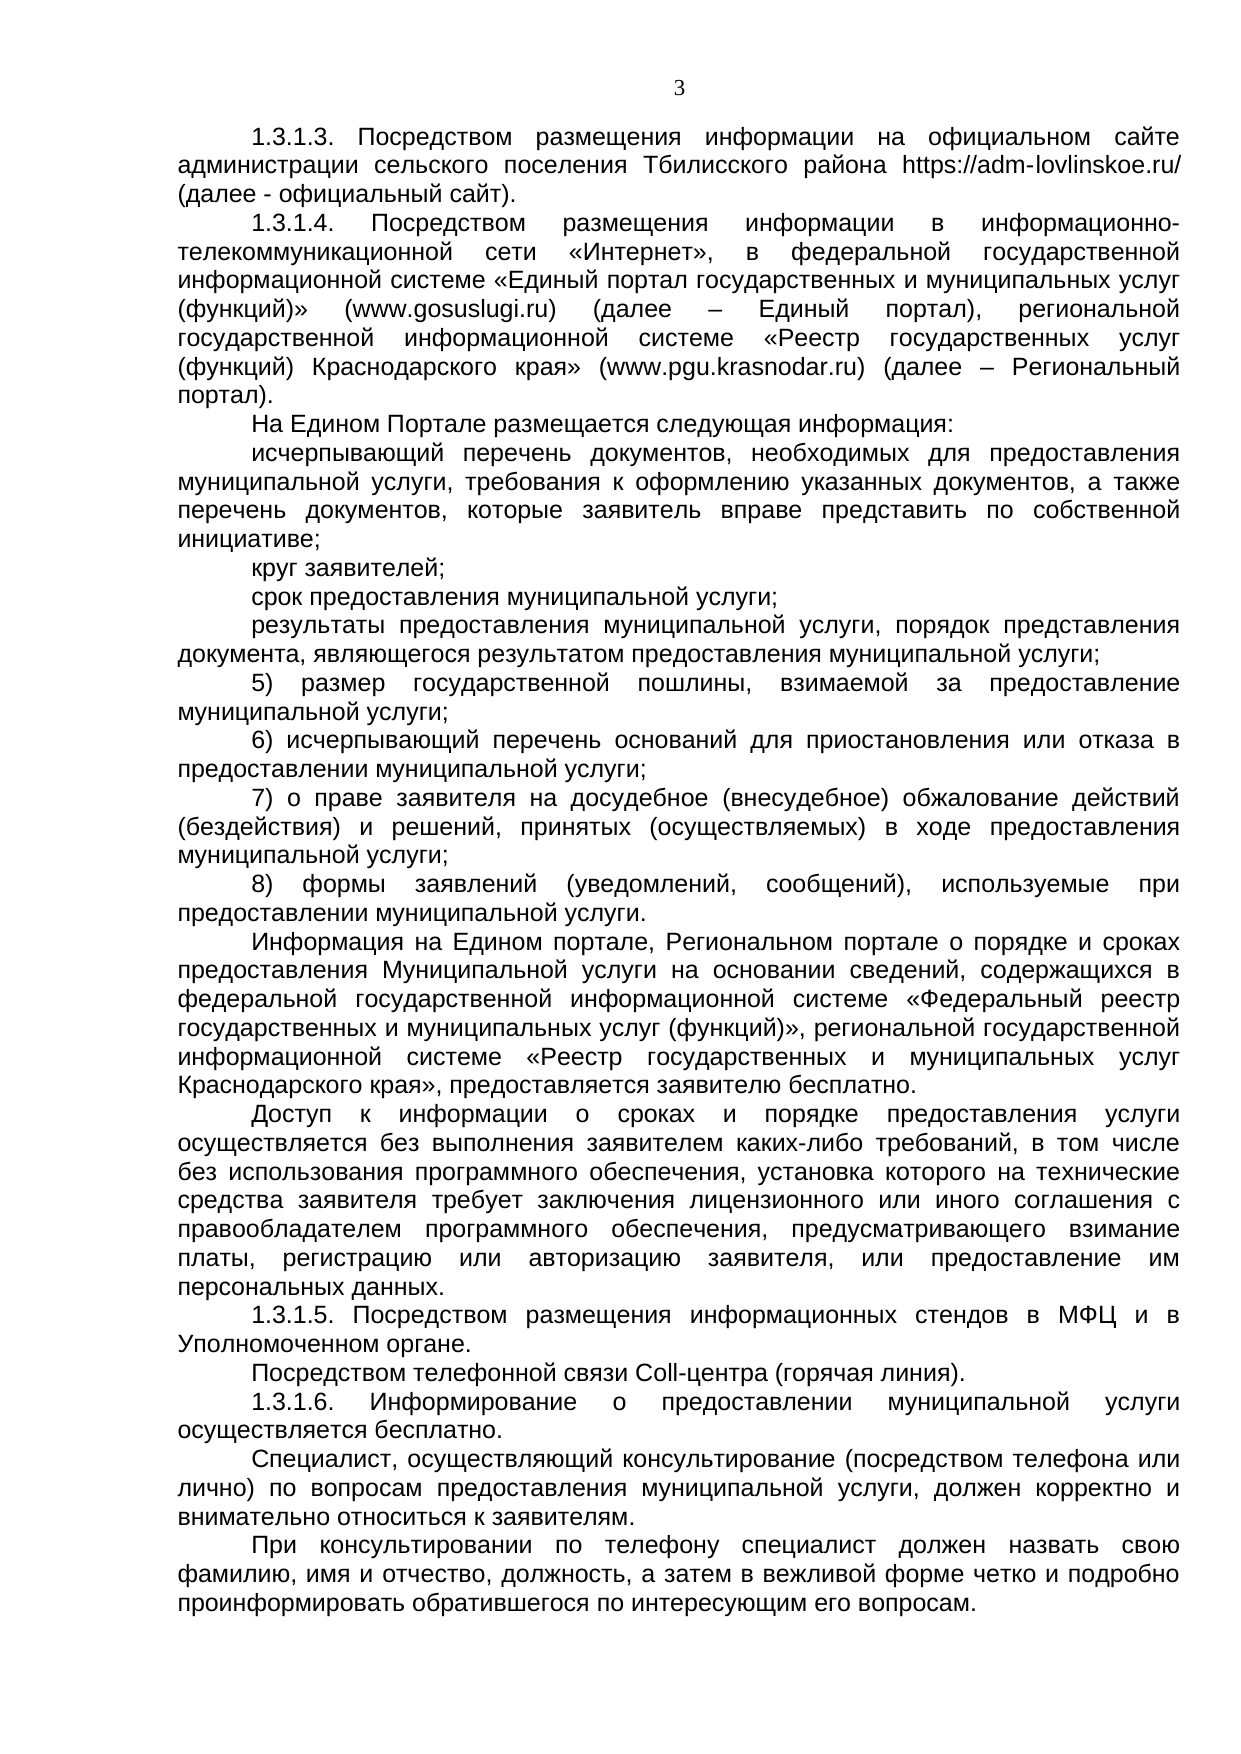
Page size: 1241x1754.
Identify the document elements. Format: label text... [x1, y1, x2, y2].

text 1.3.1.6. Информирование о предоставлении муниципальной услуги осуществляется бесплатно. [177, 1387, 1181, 1444]
text Специалист, осуществляющий консультирование (посредством телефона или лично) по вопросам предоставления муниципальной услуги, должен корректно и внимательно относиться к заявителям. [177, 1444, 1181, 1531]
text Посредством телефонной связи Cоll-центра (горячая линия). [177, 1358, 1181, 1387]
text Доступ к информации о сроках и порядке предоставления услуги осуществляется без выполнения заявителем каких-либо требований, в том числе без использования программного обеспечения, установка которого на технические средства заявителя требует заключения лицензионного или иного соглашения с правообладателем программного обеспечения, предусматривающего взимание платы, регистрацию или авторизацию заявителя, или предоставление им персональных данных. [177, 1099, 1181, 1301]
text 1.3.1.3. Посредством размещения информации на официальном сайте администрации сельского поселения Тбилисского района https://adm-lovlinskoe.ru/ (далее - официальный сайт). [177, 122, 1181, 208]
text Информация на Едином портале, Региональном портале о порядке и сроках предоставления Муниципальной услуги на основании сведений, содержащихся в федеральной государственной информационной системе «Федеральный реестр государственных и муниципальных услуг (функций)», региональной государственной информационной системе «Реестр государственных и муниципальных услуг Краснодарского края», предоставляется заявителю бесплатно. [177, 927, 1181, 1099]
text 1.3.1.5. Посредством размещения информационных стендов в МФЦ и в Уполномоченном органе. [177, 1301, 1181, 1358]
text срок предоставления муниципальной услуги; [177, 582, 1181, 611]
text 6) исчерпывающий перечень оснований для приостановления или отказа в предоставлении муниципальной услуги; [177, 726, 1181, 783]
text результаты предоставления муниципальной услуги, порядок представления документа, являющегося результатом предоставления муниципальной услуги; [177, 611, 1181, 668]
text 7) о праве заявителя на досудебное (внесудебное) обжалование действий (бездействия) и решений, принятых (осуществляемых) в ходе предоставления муниципальной услуги; [177, 783, 1181, 869]
text исчерпывающий перечень документов, необходимых для предоставления муниципальной услуги, требования к оформлению указанных документов, а также перечень документов, которые заявитель вправе представить по собственной инициативе; [177, 438, 1181, 553]
text На Едином Портале размещается следующая информация: [177, 409, 1181, 438]
text круг заявителей; [177, 553, 1181, 582]
text При консультировании по телефону специалист должен назвать свою фамилию, имя и отчество, должность, а затем в вежливой форме четко и подробно проинформировать обратившегося по интересующим его вопросам. [177, 1531, 1181, 1617]
text 1.3.1.4. Посредством размещения информации в информационно-телекоммуникационной сети «Интернет», в федеральной государственной информационной системе «Единый портал государственных и муниципальных услуг (функций)» (www.gosuslugi.ru) (далее – Единый портал), региональной государственной информационной системе «Реестр государственных услуг (функций) Краснодарского края» (www.pgu.krasnodar.ru) (далее – Региональный портал). [177, 208, 1181, 409]
text 8) формы заявлений (уведомлений, сообщений), используемые при предоставлении муниципальной услуги. [177, 869, 1181, 927]
text 5) размер государственной пошлины, взимаемой за предоставление муниципальной услуги; [177, 668, 1181, 726]
